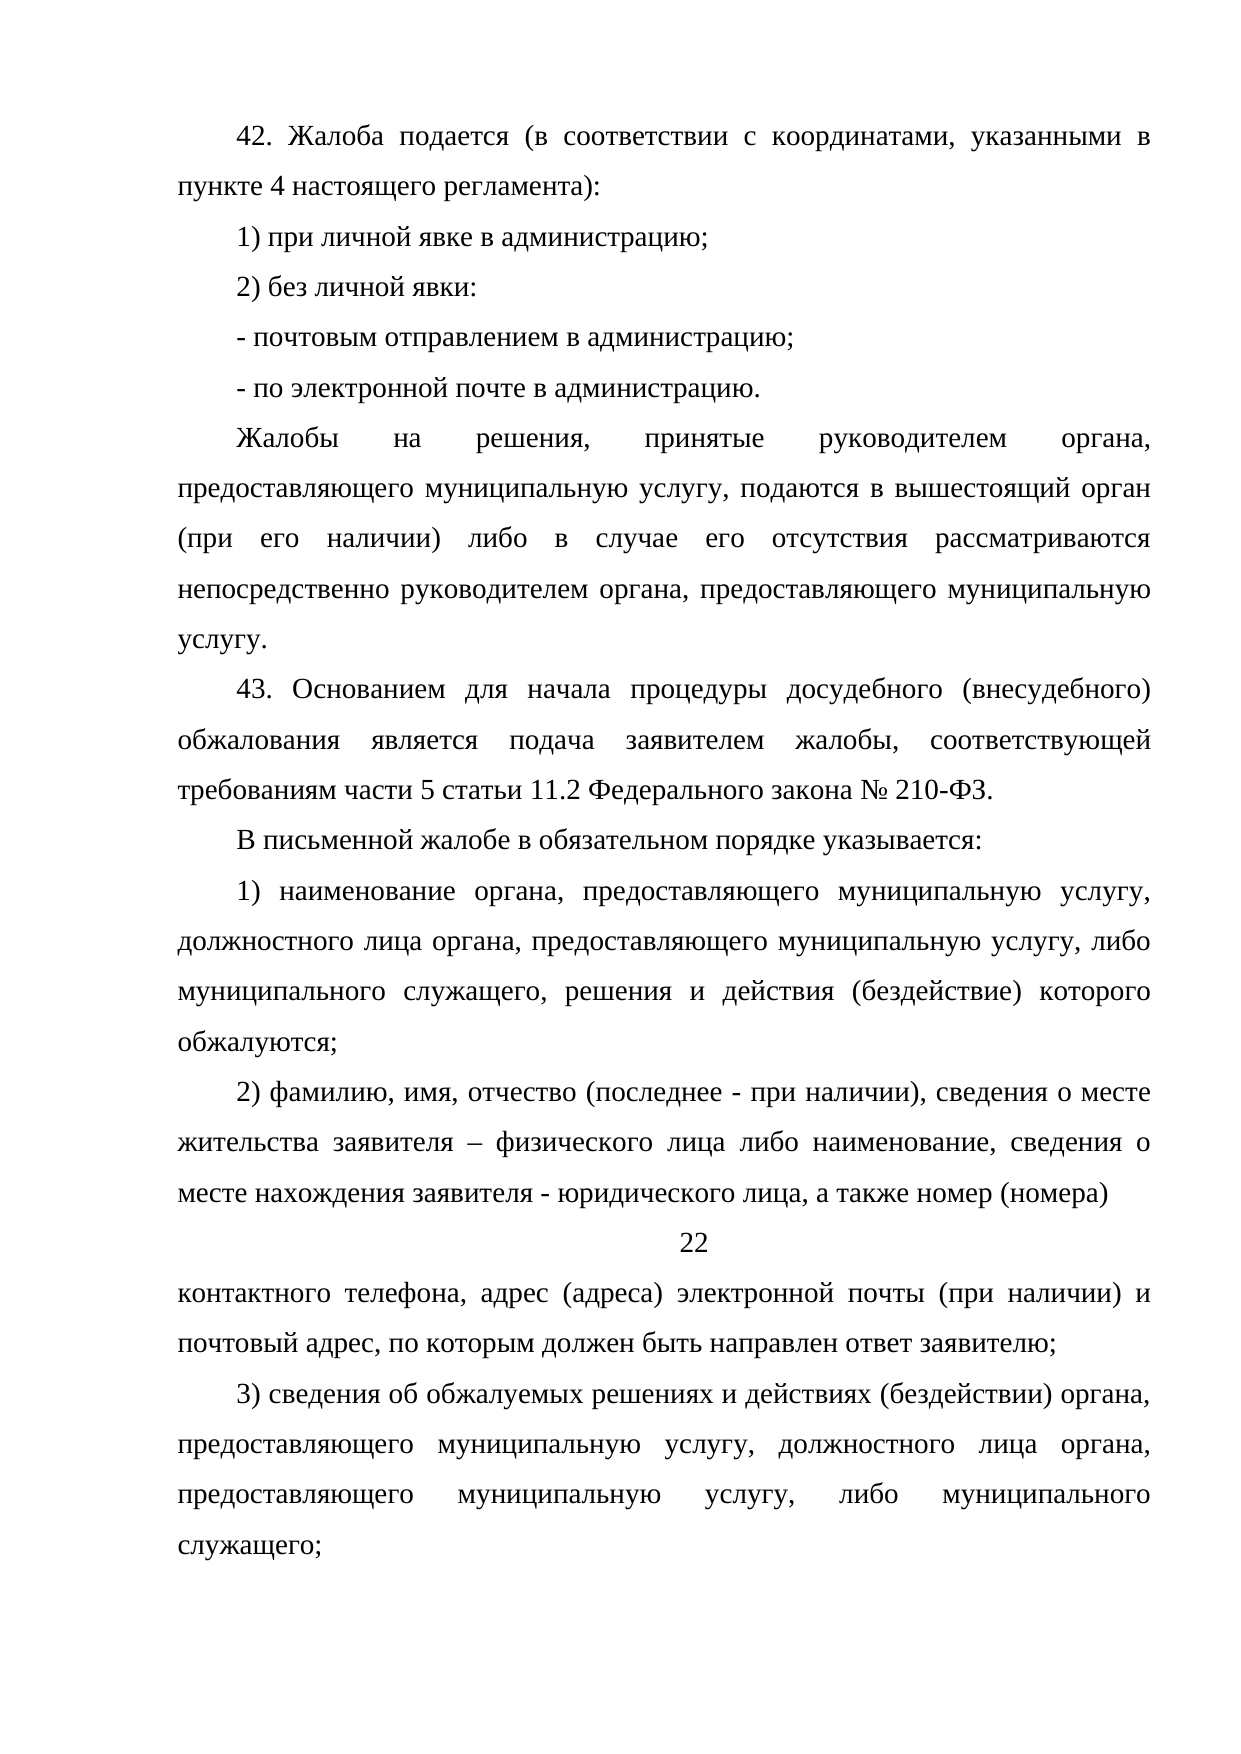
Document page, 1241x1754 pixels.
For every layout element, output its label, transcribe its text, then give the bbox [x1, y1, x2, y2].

text - по электронной почте в администрацию. [177, 370, 1152, 403]
text В письменной жалобе в обязательном порядке указывается: [177, 822, 1152, 856]
text контактного телефона, адрес (адреса) электронной почты (при наличии) и почтовый адрес, по которым должен быть направлен ответ заявителю; [177, 1275, 1152, 1359]
text 2) без личной явки: [177, 269, 1152, 303]
text - почтовым отправлением в администрацию; [177, 319, 1152, 353]
text 1) наименование органа, предоставляющего муниципальную услугу, должностного лица органа, предоставляющего муниципальную услугу, либо муниципального служащего, решения и действия (бездействие) которого обжалуются; [177, 873, 1152, 1057]
text 3) сведения об обжалуемых решениях и действиях (бездействии) органа, предоставляющего муниципальную услугу, должностного лица органа, предоставляющего муниципальную услугу, либо муниципального служащего; [177, 1376, 1152, 1560]
text 1) при личной явке в администрацию; [177, 219, 1152, 252]
text Жалобы на решения, принятые руководителем органа, предоставляющего муниципальную услугу, подаются в вышестоящий орган (при его наличии) либо в случае его отсутствия рассматриваются непосредственно руководителем органа, предоставляющего муниципальную услугу. [177, 420, 1152, 655]
text 42. Жалоба подается (в соответствии с координатами, указанными в пункте 4 настоящего регламента): [177, 118, 1152, 202]
text 2) фамилию, имя, отчество (последнее - при наличии), сведения о месте жительства заявителя – физического лица либо наименование, сведения о месте нахождения заявителя - юридического лица, а также номер (номера) [177, 1074, 1152, 1208]
text 43. Основанием для начала процедуры досудебного (внесудебного) обжалования является подача заявителем жалобы, соответствующей требованиям части 5 статьи 11.2 Федерального закона № 210-ФЗ. [177, 672, 1152, 806]
text 22 [177, 1225, 1152, 1258]
